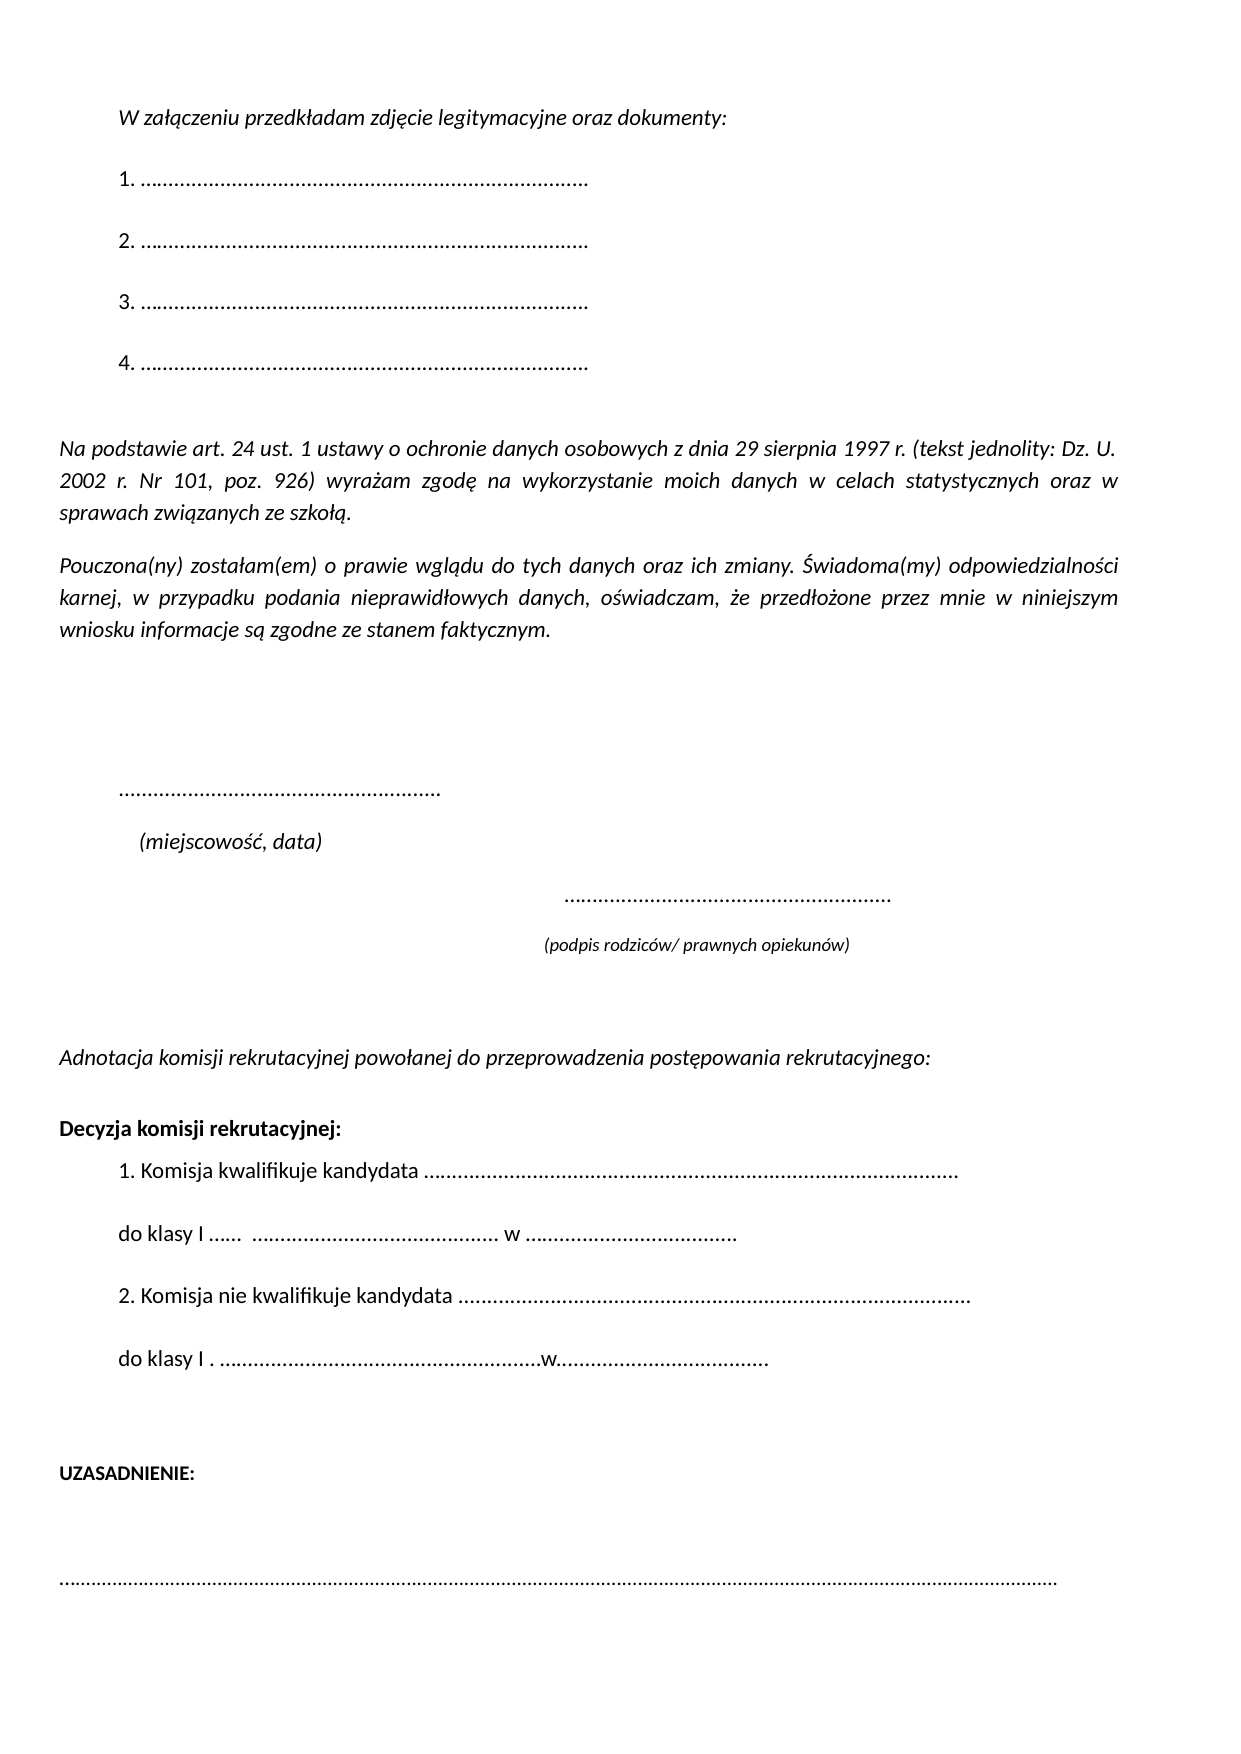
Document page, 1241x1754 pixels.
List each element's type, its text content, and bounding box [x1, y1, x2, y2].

text UZASADNIENIE: [59, 1460, 1122, 1486]
text 1. Komisja kwalifikuje kandydata ….......................................................................................... [118, 1156, 1122, 1184]
text …...................................................... [118, 881, 1122, 908]
text 1. …........................................................................... [118, 164, 1122, 192]
text do klasy I …... …........................................ w ….................................. [118, 1219, 1122, 1247]
text Decyzja komisji rekrutacyjnej: [59, 1114, 1122, 1142]
text do klasy I . ….....................................................w..................................... [118, 1344, 1122, 1372]
text ........................................................ [118, 774, 1122, 802]
text 2. Komisja nie kwalifikuje kandydata ......................................................................................... [118, 1282, 1122, 1309]
text …........................................................................................................................................................................................... [59, 1563, 1122, 1591]
text Pouczona(ny) zostałam(em) o prawie wglądu do tych danych oraz ich zmiany. Świadoma(my) odpowiedzialności karnej, w przypadku podania nieprawidłowych danych, oświadczam, że przedłożone przez mnie w niniejszym wniosku informacje są zgodne ze stanem faktycznym. [59, 551, 1122, 643]
text Na podstawie art. 24 ust. 1 ustawy o ochronie danych osobowych z dnia 29 sierpnia 1997 r. (tekst jednolity: Dz. U. 2002 r. Nr 101, poz. 926) wyrażam zgodę na wykorzystanie moich danych w celach statystycznych oraz w sprawach związanych ze szkołą. [59, 434, 1122, 526]
text 3. …........................................................................... [118, 287, 1122, 315]
text 4. …........................................................................... [118, 348, 1122, 376]
text Adnotacja komisji rekrutacyjnej powołanej do przeprowadzenia postępowania rekrutacyjnego: [59, 1043, 1122, 1071]
text (podpis rodziców/ prawnych opiekunów) [118, 933, 1122, 956]
text 2. …........................................................................... [118, 226, 1122, 254]
text W załączeniu przedkładam zdjęcie legitymacyjne oraz dokumenty: [118, 103, 1122, 131]
text (miejscowość, data) [118, 827, 1122, 856]
